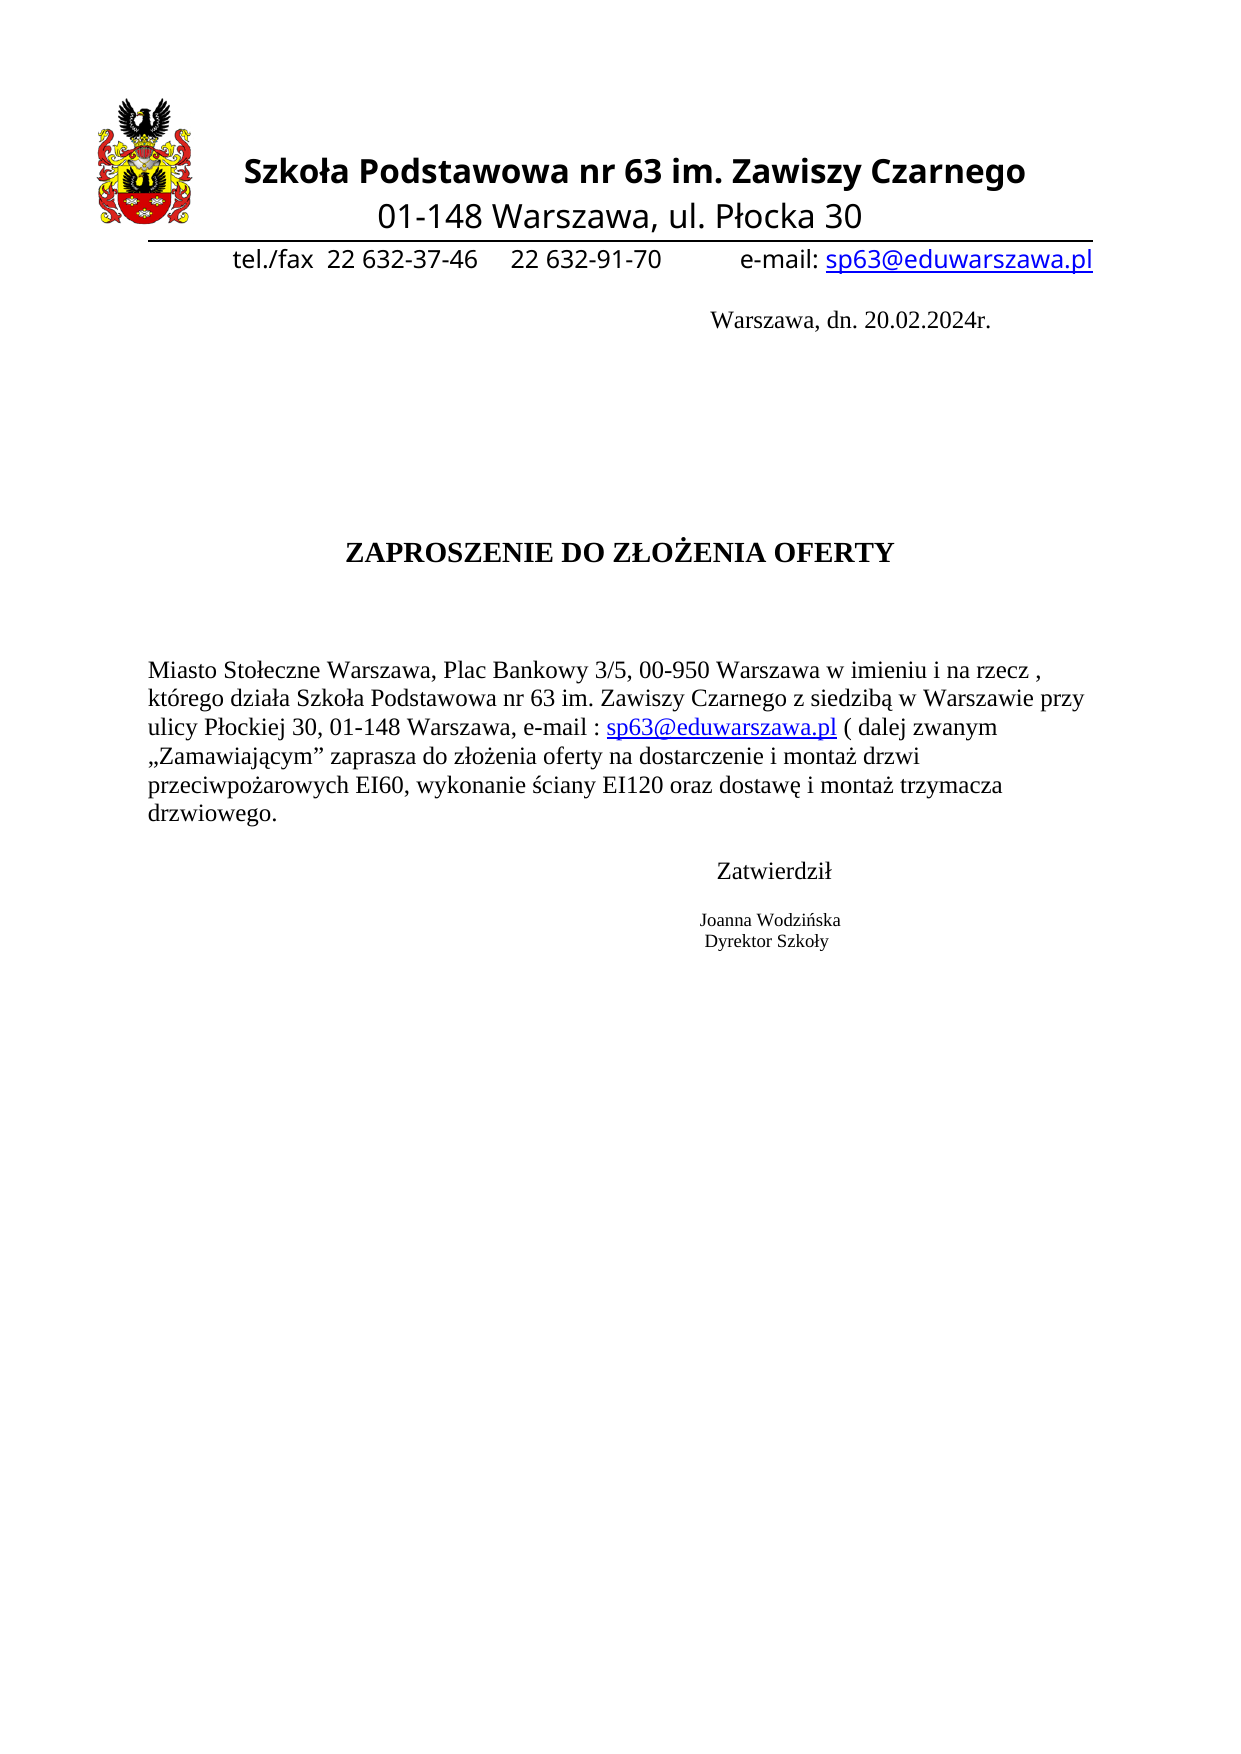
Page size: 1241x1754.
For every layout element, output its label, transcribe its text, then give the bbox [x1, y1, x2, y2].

text ZAPROSZENIE DO ZŁOŻENIA OFERTY [148, 535, 1093, 568]
text Joanna Wodzińska [148, 909, 1093, 930]
text Miasto Stołeczne Warszawa, Plac Bankowy 3/5, 00-950 Warszawa w imieniu i na rzecz , którego działa Szkoła Podstawowa nr 63 im. Zawiszy Czarnego z siedzibą w Warszawie przy ulicy Płockiej 30, 01-148 Warszawa, e-mail : sp63@eduwarszawa.pl ( dalej zwanym „Zamawiającym” zaprasza do złożenia oferty na dostarczenie i montaż drzwi przeciwpożarowych EI60, wykonanie ściany EI120 oraz dostawę i montaż trzymacza drzwiowego. [148, 655, 1093, 827]
text 01-148 Warszawa, ul. Płocka 30 [148, 193, 1093, 240]
text Szkoła Podstawowa nr 63 im. Zawiszy Czarnego [148, 148, 1123, 193]
text Warszawa, dn. 20.02.2024r. [148, 305, 1093, 334]
text tel./fax 22 632-37-46 22 632-91-70 e-mail: sp63@eduwarszawa.pl [148, 242, 1093, 276]
text Zatwierdził [148, 856, 1093, 885]
picture [95, 96, 194, 227]
text Dyrektor Szkoły [148, 930, 1093, 952]
